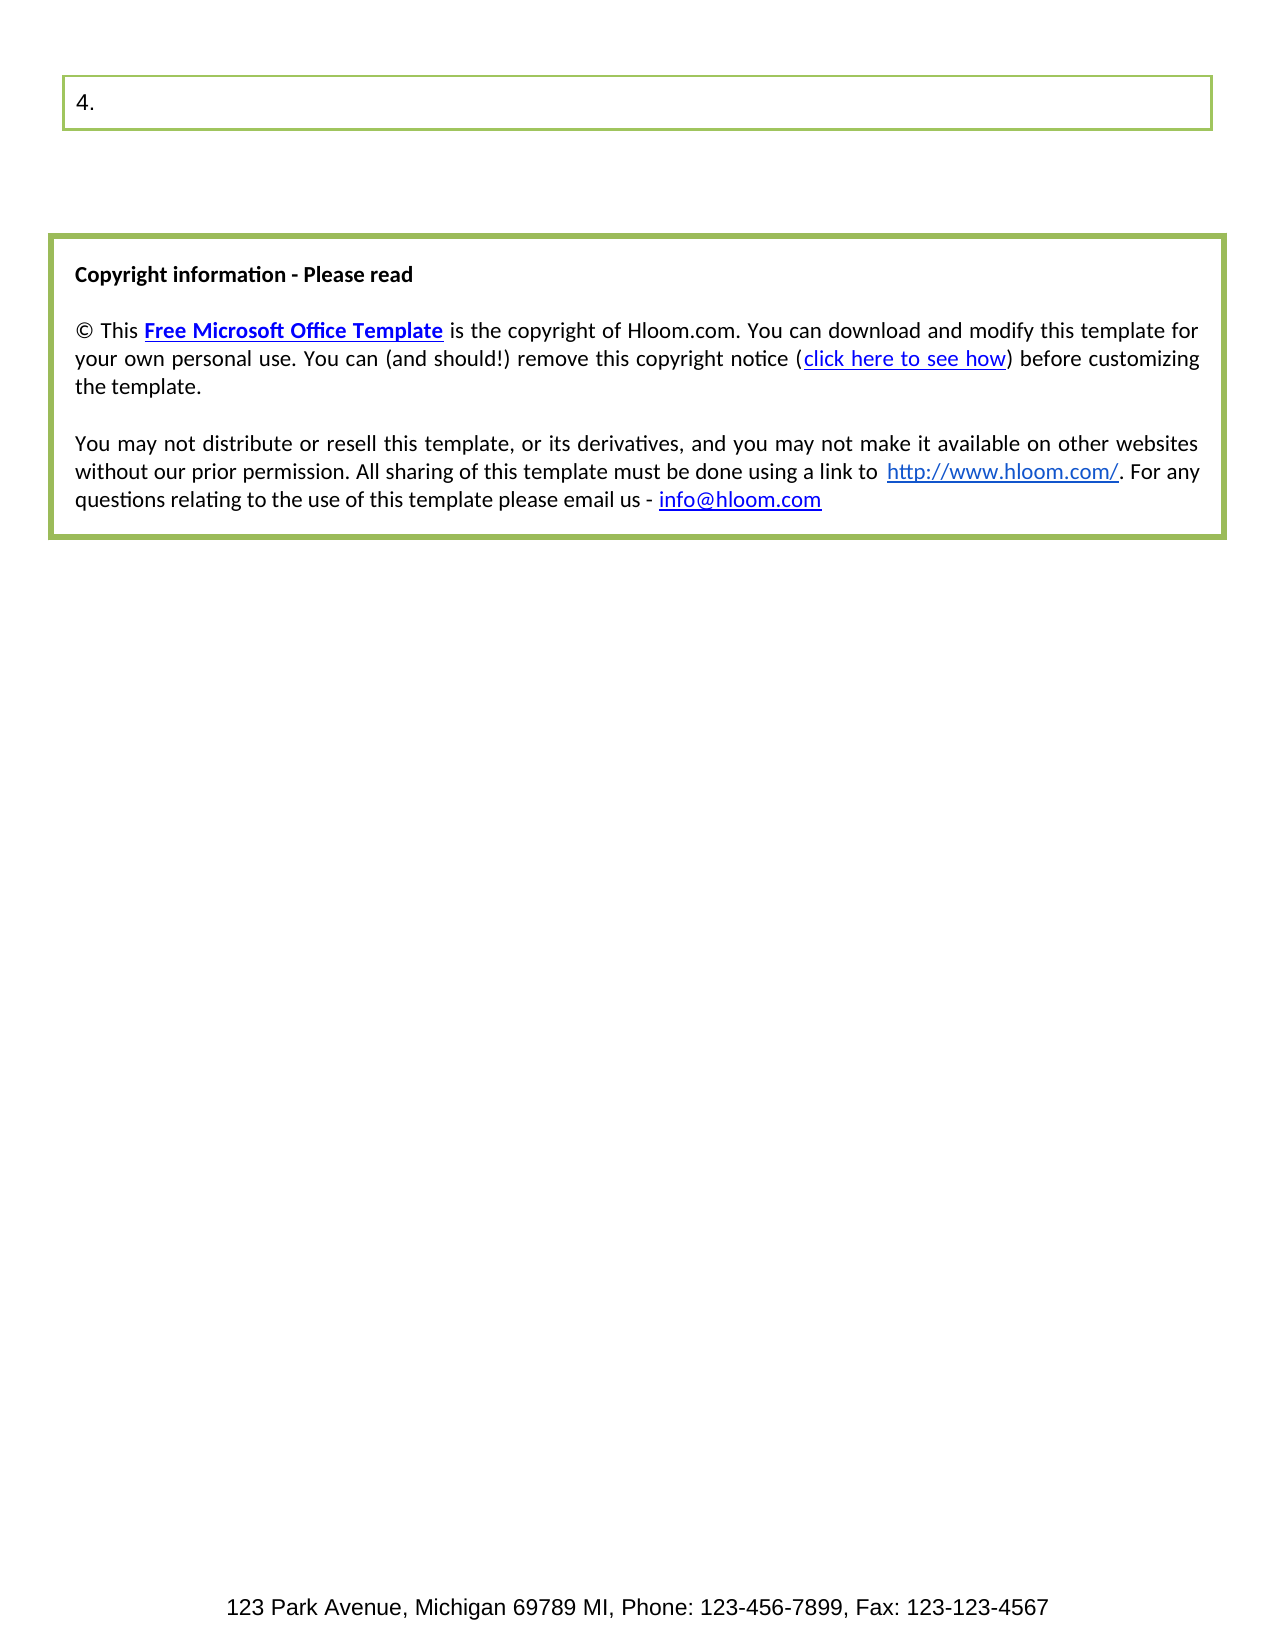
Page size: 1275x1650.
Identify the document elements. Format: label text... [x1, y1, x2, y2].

text © This Free Microsoft Office Template is the copyright of Hloom.com. You can download and modify this template for your own personal use. You can (and should!) remove this copyright notice (click here to see how) before customizing the template. [75, 316, 1200, 401]
text Copyright information - Please read [54, 239, 1221, 288]
table_cell 4. [65, 77, 1210, 127]
text You may not distribute or resell this template, or its derivatives, and you may not make it available on other websites without our prior permission. All sharing of this template must be done using a link to http://www.hloom.com/. For any questions relating to the use of this template please email us - info@hloom.com [54, 429, 1221, 534]
